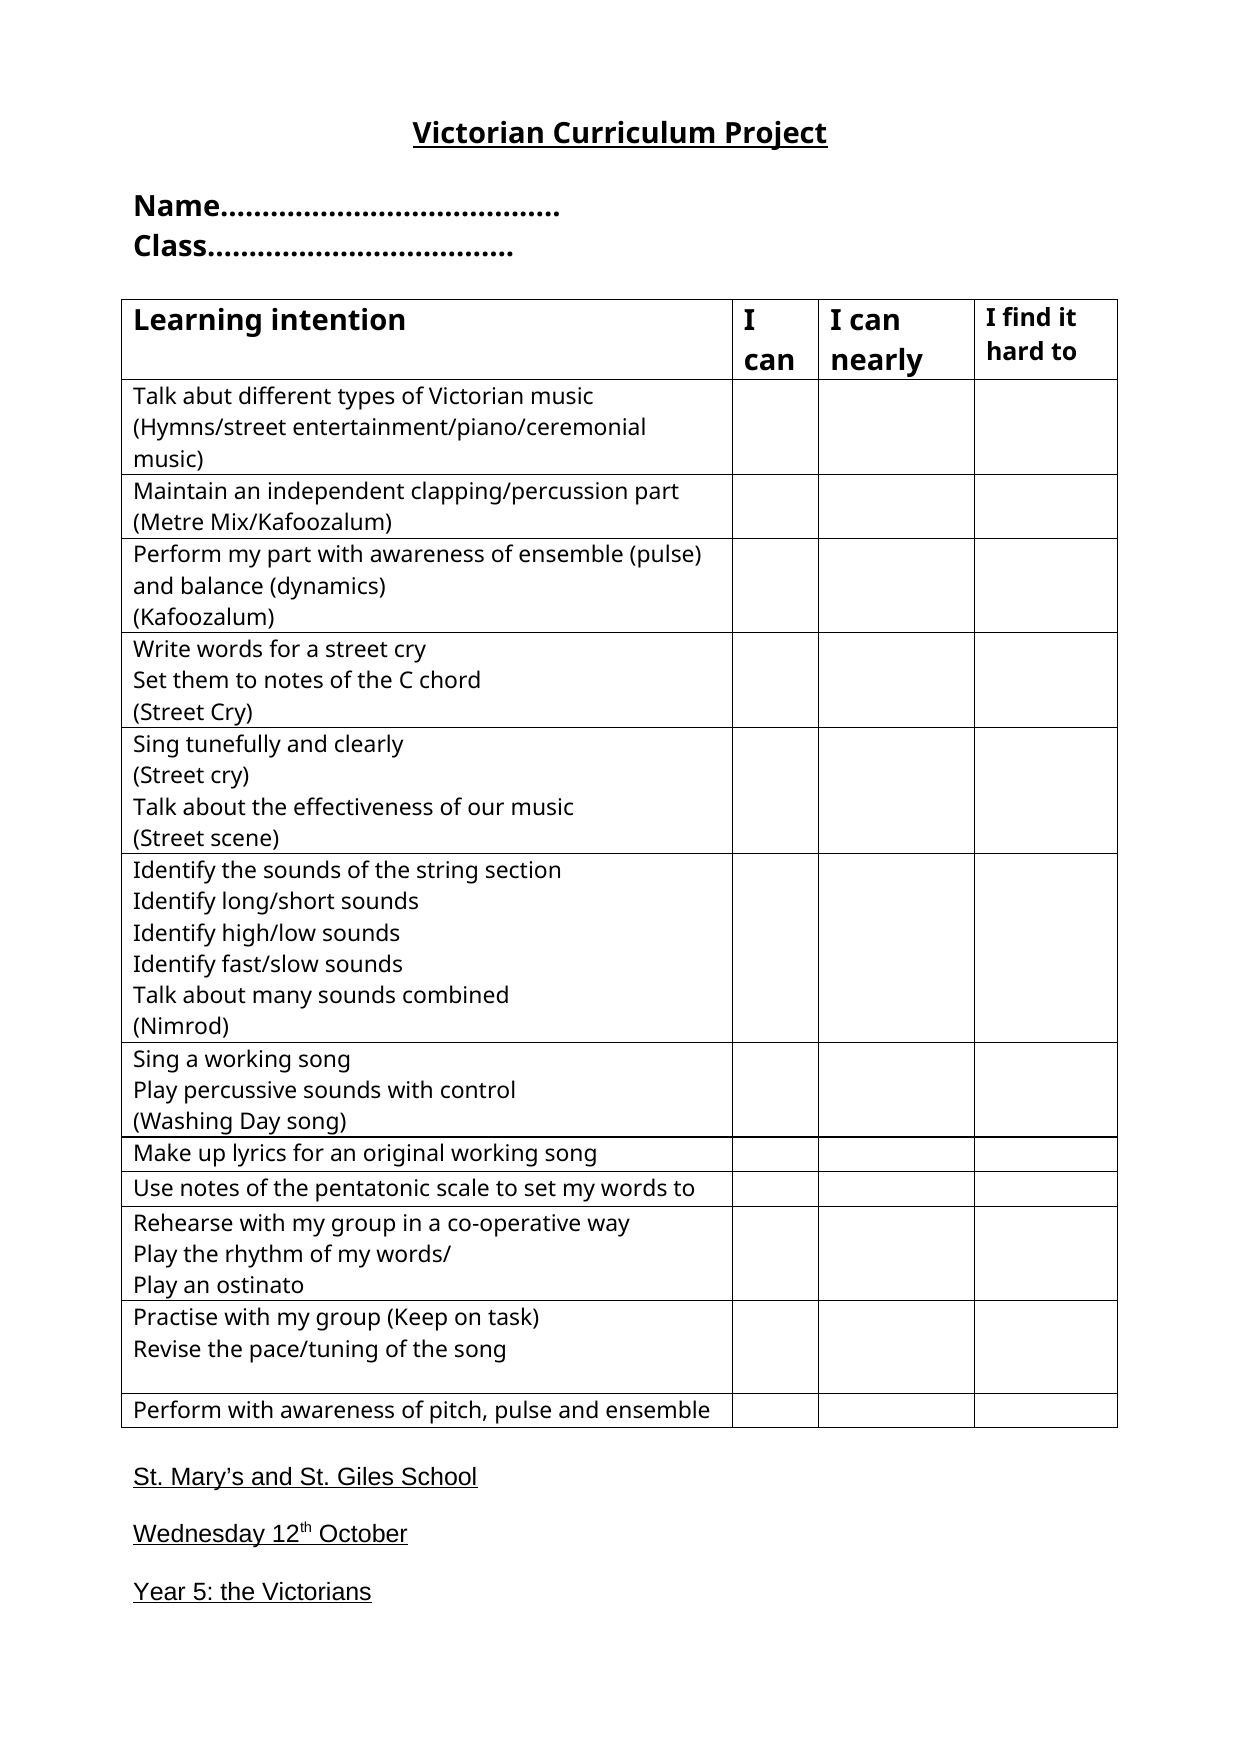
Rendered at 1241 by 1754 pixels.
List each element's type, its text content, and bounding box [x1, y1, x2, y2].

table_cell Talk abut different types of Victorian music (Hymns/street entertainment/piano/ceremonial music) [122, 380, 732, 474]
text Year 5: the Victorians [133, 1577, 1107, 1606]
table_cell [819, 1043, 974, 1136]
table_cell [975, 1172, 1117, 1206]
table_cell [733, 854, 818, 1042]
table_cell [733, 728, 818, 853]
text Wednesday 12th October [133, 1519, 1107, 1548]
text St. Mary’s and St. Giles School [133, 1462, 1107, 1491]
table_cell Use notes of the pentatonic scale to set my words to [122, 1172, 732, 1206]
table_cell [733, 633, 818, 727]
table_cell [975, 1043, 1117, 1136]
table_cell [819, 1172, 974, 1206]
table_cell [975, 1301, 1117, 1393]
table_cell [733, 1172, 818, 1206]
table_cell Make up lyrics for an original working song [122, 1138, 732, 1171]
table_cell [819, 728, 974, 853]
table_cell [819, 1207, 974, 1300]
table_cell Sing tunefully and clearly (Street cry) Talk about the effectiveness of our music (Street scene) [122, 728, 732, 853]
table_cell [733, 1207, 818, 1300]
table_cell [819, 854, 974, 1042]
table_cell [975, 475, 1117, 537]
text Class………………………………. [133, 225, 1107, 265]
table_cell Sing a working song Play percussive sounds with control (Washing Day song) [122, 1043, 732, 1136]
table_cell [733, 1394, 818, 1427]
table_cell [733, 1301, 818, 1393]
table_cell Perform with awareness of pitch, pulse and ensemble [122, 1394, 732, 1427]
table_cell [733, 1138, 818, 1171]
table_cell Maintain an independent clapping/percussion part (Metre Mix/Kafoozalum) [122, 475, 732, 537]
table_cell [733, 380, 818, 474]
table_cell [975, 728, 1117, 853]
table_cell [819, 1138, 974, 1171]
table_cell Practise with my group (Keep on task) Revise the pace/tuning of the song [122, 1301, 732, 1393]
table_cell [975, 854, 1117, 1042]
table_cell [819, 1301, 974, 1393]
table_cell Write words for a street cry Set them to notes of the C chord (Street Cry) [122, 633, 732, 727]
table_header I find it hard to [975, 300, 1117, 379]
table_header Learning intention [122, 300, 732, 379]
table_cell [819, 1394, 974, 1427]
table_cell [975, 1394, 1117, 1427]
text Name………………………………….. [133, 186, 1107, 225]
table_cell [819, 539, 974, 632]
table_cell Perform my part with awareness of ensemble (pulse) and balance (dynamics) (Kafoozalum) [122, 539, 732, 632]
table_cell [819, 380, 974, 474]
table_cell [733, 475, 818, 537]
table_cell Identify the sounds of the string section Identify long/short sounds Identify high/low sounds Identify fast/slow sounds Talk about many sounds combined (Nimrod) [122, 854, 732, 1042]
table_cell [819, 475, 974, 537]
table_cell [819, 633, 974, 727]
subtitle Victorian Curriculum Project [133, 112, 1107, 152]
table_header I can nearly [819, 300, 974, 379]
table_cell [733, 1043, 818, 1136]
table_cell [975, 633, 1117, 727]
table_header I can [733, 300, 818, 379]
table_cell [975, 1207, 1117, 1300]
table_cell [733, 539, 818, 632]
table_cell [975, 1138, 1117, 1171]
table_cell [975, 380, 1117, 474]
table_cell Rehearse with my group in a co-operative way Play the rhythm of my words/ Play an ostinato [122, 1207, 732, 1300]
table_cell [975, 539, 1117, 632]
